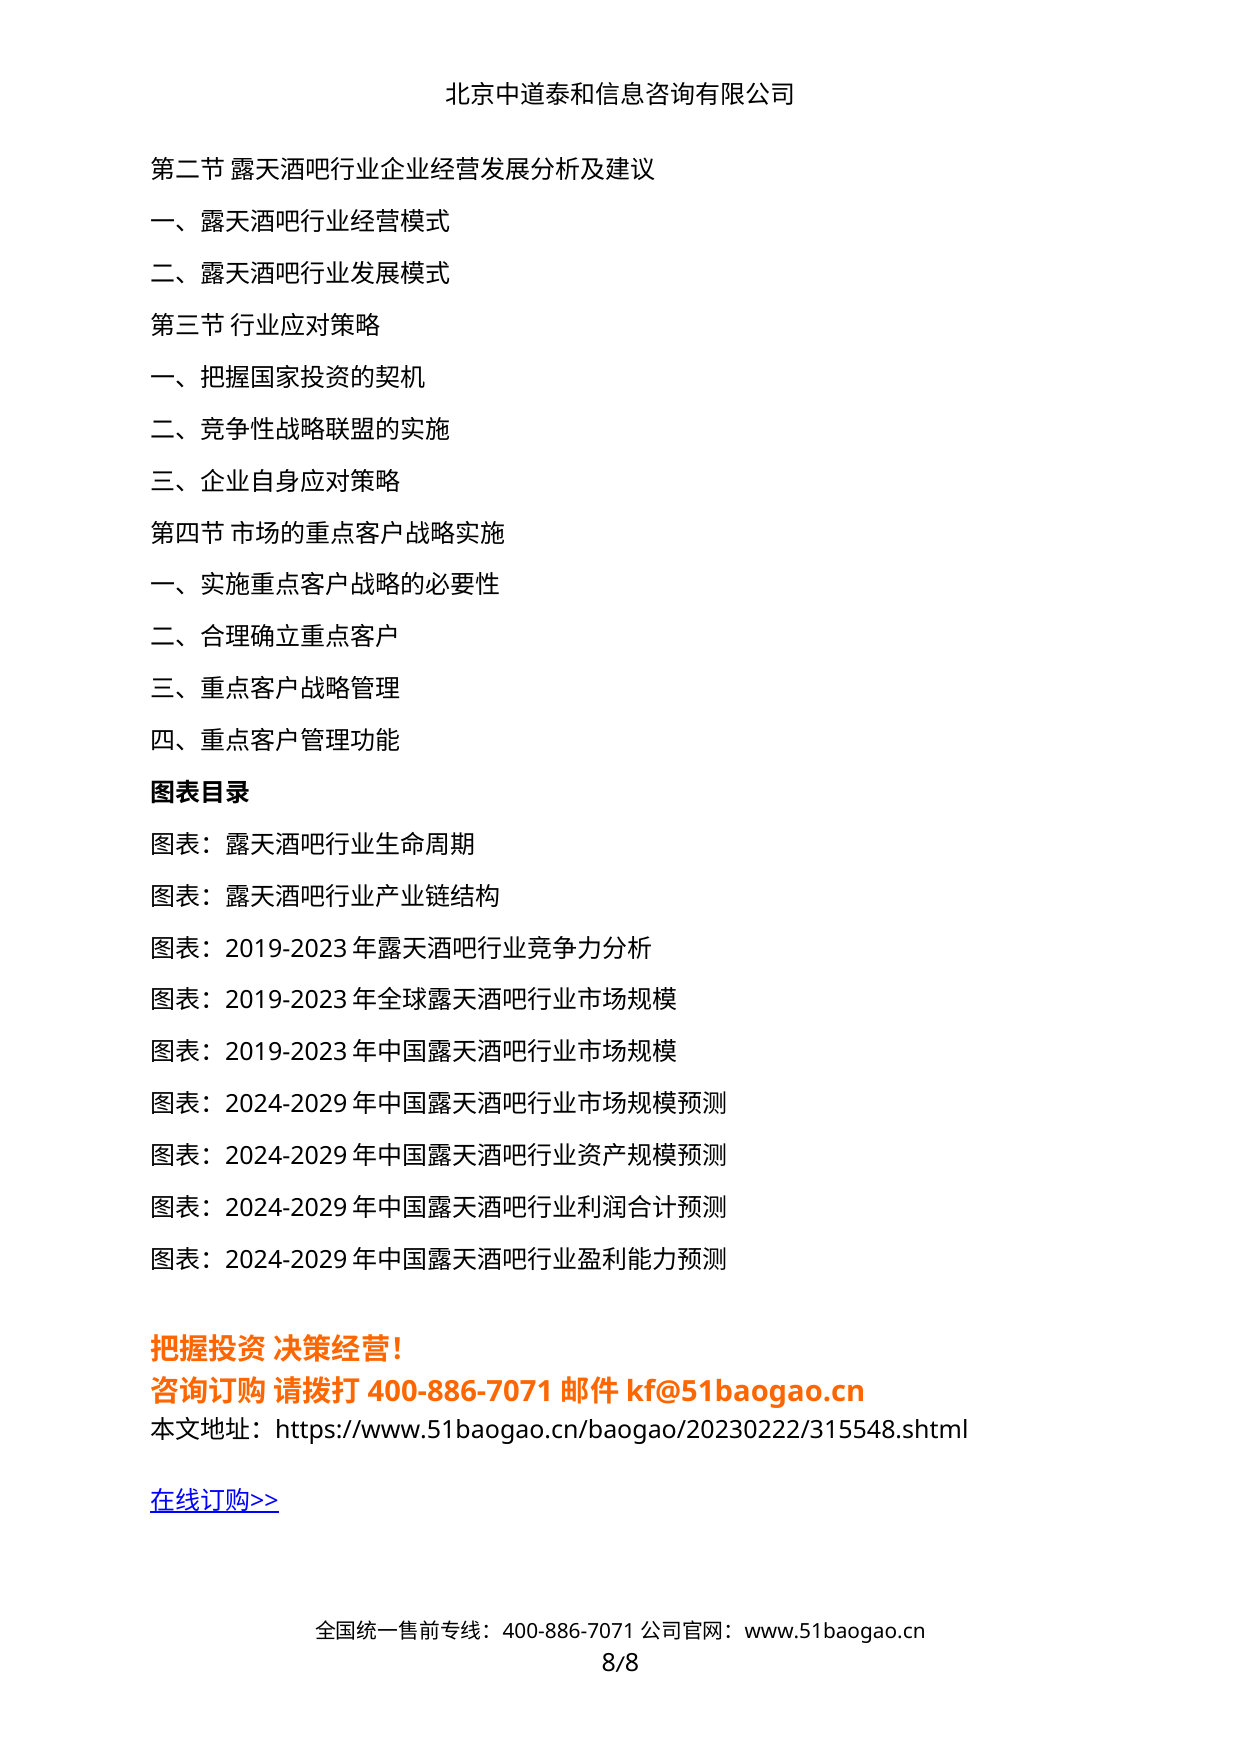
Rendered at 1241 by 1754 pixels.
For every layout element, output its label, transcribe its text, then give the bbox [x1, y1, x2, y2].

text 在线订购>> [150, 1446, 1090, 1517]
text 图表：2019-2023年露天酒吧行业竞争力分析 [150, 928, 1090, 964]
text 第三节 行业应对策略 [150, 306, 1090, 342]
text 第四节 市场的重点客户战略实施 [150, 513, 1090, 549]
text 一、露天酒吧行业经营模式 [150, 202, 1090, 238]
text 三、重点客户战略管理 [150, 669, 1090, 705]
text 图表：2024-2029年中国露天酒吧行业利润合计预测 [150, 1187, 1090, 1224]
text 图表：2019-2023年中国露天酒吧行业市场规模 [150, 1032, 1090, 1068]
text 图表：露天酒吧行业产业链结构 [150, 876, 1090, 912]
text 图表：2024-2029年中国露天酒吧行业盈利能力预测 [150, 1239, 1090, 1276]
text 一、把握国家投资的契机 [150, 357, 1090, 394]
text 图表：2019-2023年全球露天酒吧行业市场规模 [150, 980, 1090, 1016]
text 二、露天酒吧行业发展模式 [150, 254, 1090, 290]
text 三、企业自身应对策略 [150, 461, 1090, 497]
text 图表：露天酒吧行业生命周期 [150, 824, 1090, 861]
text 二、竞争性战略联盟的实施 [150, 409, 1090, 446]
text 二、合理确立重点客户 [150, 617, 1090, 653]
text 图表目录 [150, 772, 1090, 809]
text 四、重点客户管理功能 [150, 721, 1090, 757]
text 第二节 露天酒吧行业企业经营发展分析及建议 [150, 150, 1090, 186]
text 图表：2024-2029年中国露天酒吧行业市场规模预测 [150, 1084, 1090, 1120]
text 一、实施重点客户战略的必要性 [150, 565, 1090, 601]
text 把握投资 决策经营！咨询订购 请拨打 400-886-7071 邮件 kf@51baogao.cn本文地址：https://www.51baogao.cn/baogao/20230222/315548.shtml [150, 1291, 1090, 1446]
text 图表：2024-2029年中国露天酒吧行业资产规模预测 [150, 1136, 1090, 1172]
